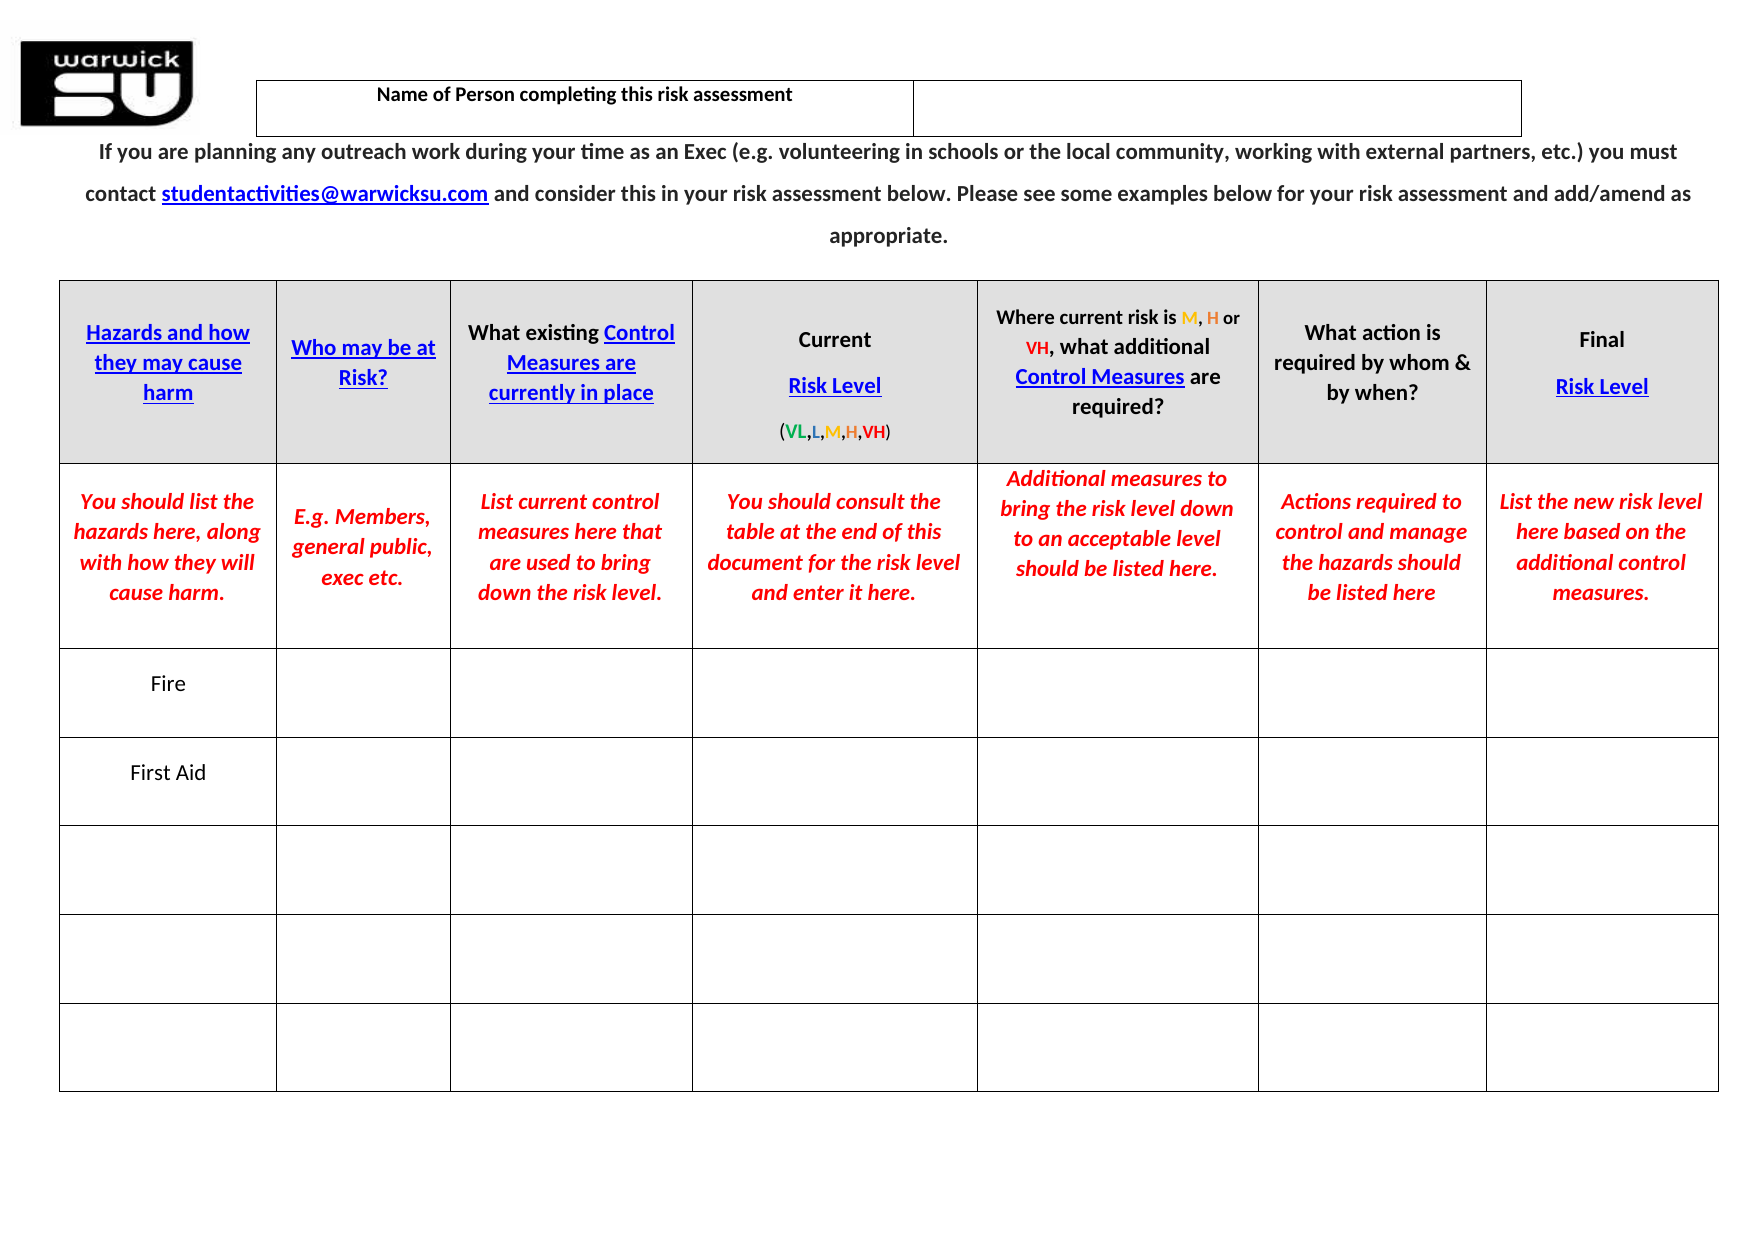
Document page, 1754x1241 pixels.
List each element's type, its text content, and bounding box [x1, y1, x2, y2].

table_cell [1259, 1004, 1486, 1091]
table_cell [60, 915, 276, 1003]
picture [0, 20, 200, 135]
table_header Who may be at Risk? [277, 281, 450, 463]
table_header Where current risk is M, H or VH, what additional Control Measures are required? [978, 281, 1258, 463]
table_cell Actions required to control and manage the hazards should be listed here [1259, 464, 1486, 648]
table_cell You should consult the table at the end of this document for the risk level and enter it here. [693, 464, 977, 648]
table_cell [1487, 1004, 1718, 1091]
table_cell [1259, 738, 1486, 825]
table_cell E.g. Members, general public, exec etc. [277, 464, 450, 648]
table_cell [1487, 738, 1718, 825]
table_cell Fire [60, 649, 276, 737]
table_header [914, 81, 1521, 136]
table_cell [693, 826, 977, 914]
table_cell [60, 826, 276, 914]
table_cell [277, 915, 450, 1003]
table_cell [693, 1004, 977, 1091]
table_cell [978, 915, 1258, 1003]
table_cell [1259, 915, 1486, 1003]
table_cell [1259, 649, 1486, 737]
text If you are planning any outreach work during your time as an Exec (e.g. volunteering in schools or the local community, working with external partners, etc.) you must contact studentactivities@warwicksu.com and consider this in your risk assessment below. Please see some examples below for your risk assessment and add/amend as appropriate. [59, 137, 1718, 249]
table_cell List current control measures here that are used to bring down the risk level. [451, 464, 692, 648]
table_header Name of Person completing this risk assessment [257, 81, 913, 136]
table_cell [978, 649, 1258, 737]
table_header Hazards and how they may cause harm [60, 281, 276, 463]
table_cell You should list the hazards here, along with how they will cause harm. [60, 464, 276, 648]
table_cell [1487, 826, 1718, 914]
table_cell [978, 826, 1258, 914]
table_cell [451, 649, 692, 737]
table_cell [693, 915, 977, 1003]
table_cell [451, 1004, 692, 1091]
table_cell [1487, 915, 1718, 1003]
table_cell [277, 649, 450, 737]
table_cell [978, 1004, 1258, 1091]
table_cell Additional measures to bring the risk level down to an acceptable level should be listed here. [978, 464, 1258, 648]
table_cell [1259, 826, 1486, 914]
table_header What existing Control Measures are currently in place [451, 281, 692, 463]
table_cell First Aid [60, 738, 276, 825]
table_cell [693, 738, 977, 825]
table_cell [277, 1004, 450, 1091]
table_cell [60, 1004, 276, 1091]
table_cell [978, 738, 1258, 825]
table_cell [693, 649, 977, 737]
table_header Current Risk Level (VL,L,M,H,VH) [693, 281, 977, 463]
table_cell [1487, 649, 1718, 737]
table_cell [277, 738, 450, 825]
table_header What action is required by whom & by when? [1259, 281, 1486, 463]
table_cell [451, 826, 692, 914]
table_cell [451, 915, 692, 1003]
table_cell [451, 738, 692, 825]
table_cell List the new risk level here based on the additional control measures. [1487, 464, 1718, 648]
table_cell [277, 826, 450, 914]
table_header Final Risk Level [1487, 281, 1718, 463]
